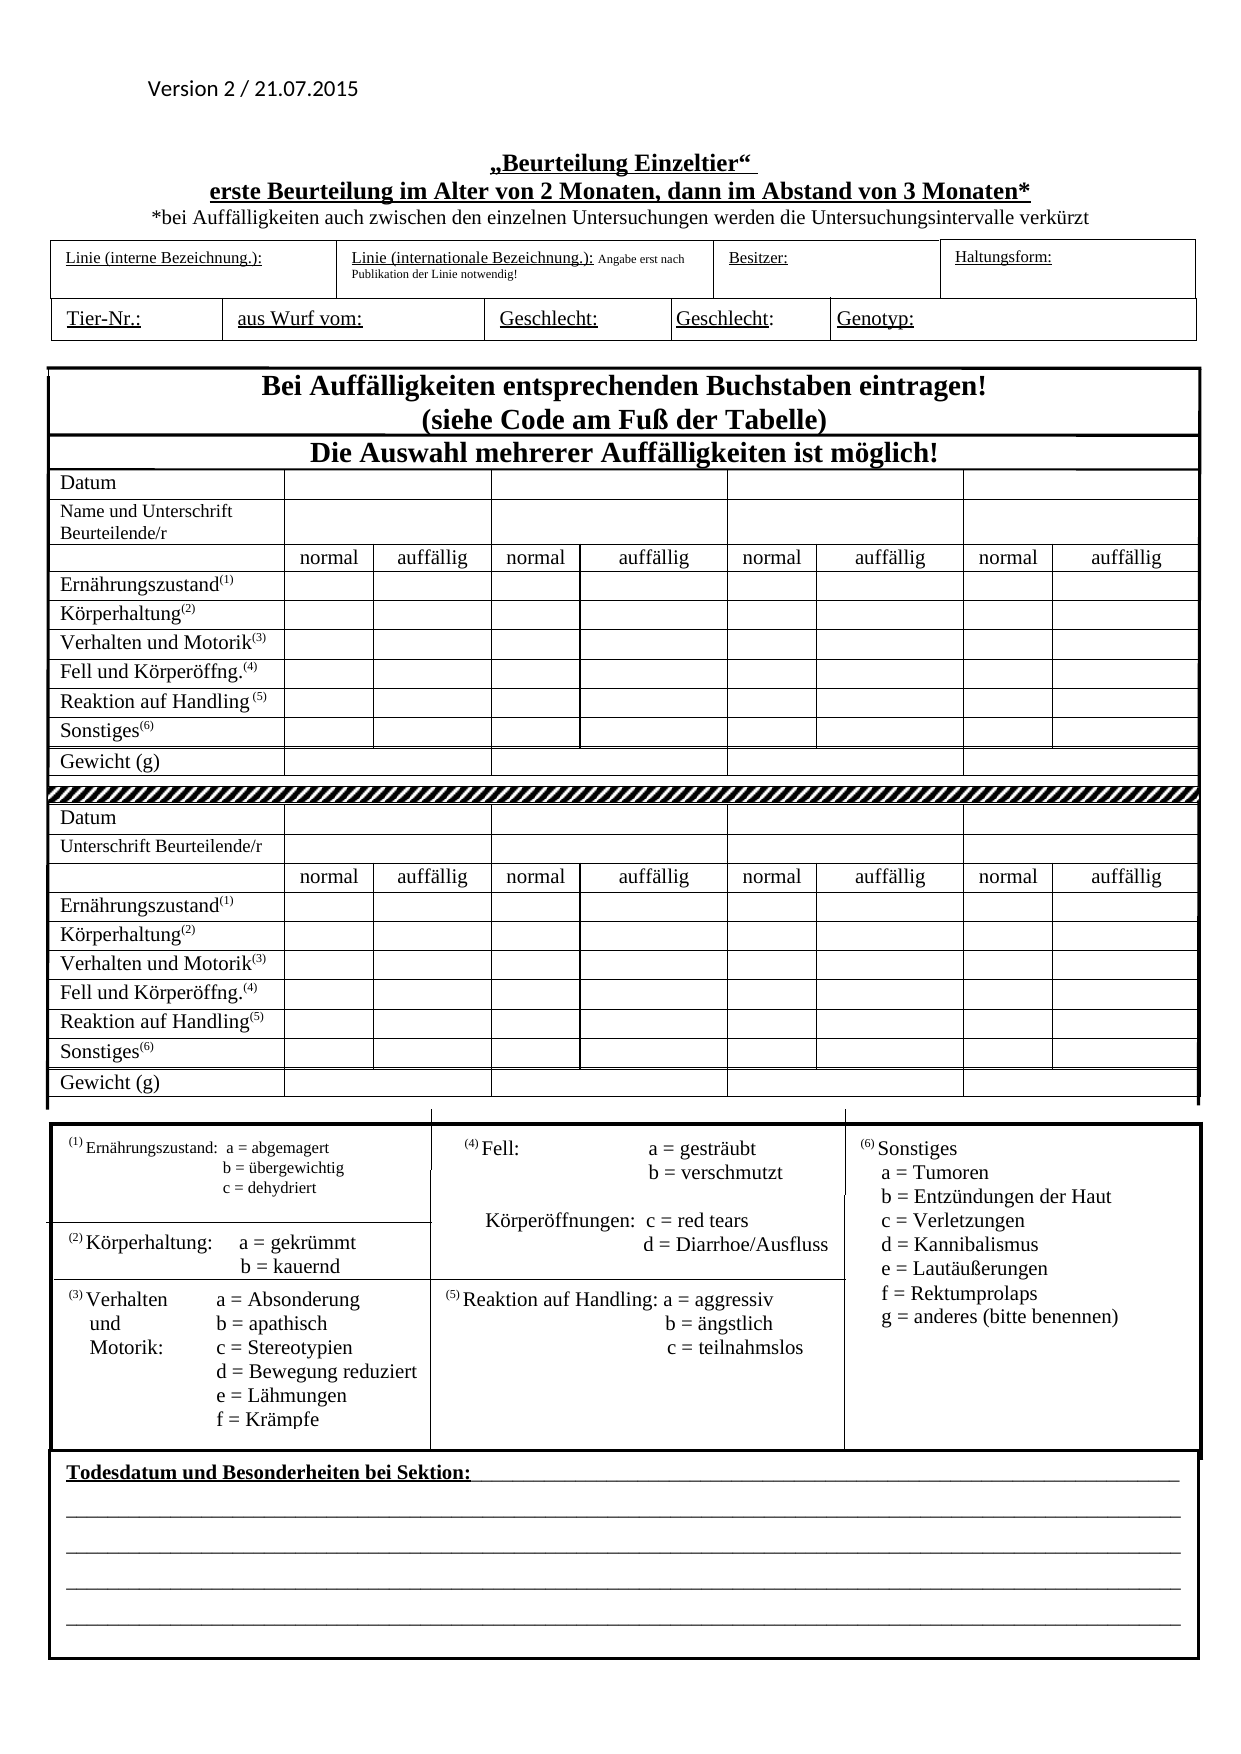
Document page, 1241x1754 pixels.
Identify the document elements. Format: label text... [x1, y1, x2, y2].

text erste Beurteilung im Alter von 2 Monaten, dann im Abstand von 3 Monaten* [148, 176, 1092, 205]
picture [48, 787, 1199, 802]
text „Beurteilung Einzeltier“ [148, 148, 1092, 176]
text *bei Auffälligkeiten auch zwischen den einzelnen Untersuchungen werden die Untersuchungsintervalle verkürzt [44, 205, 1196, 229]
